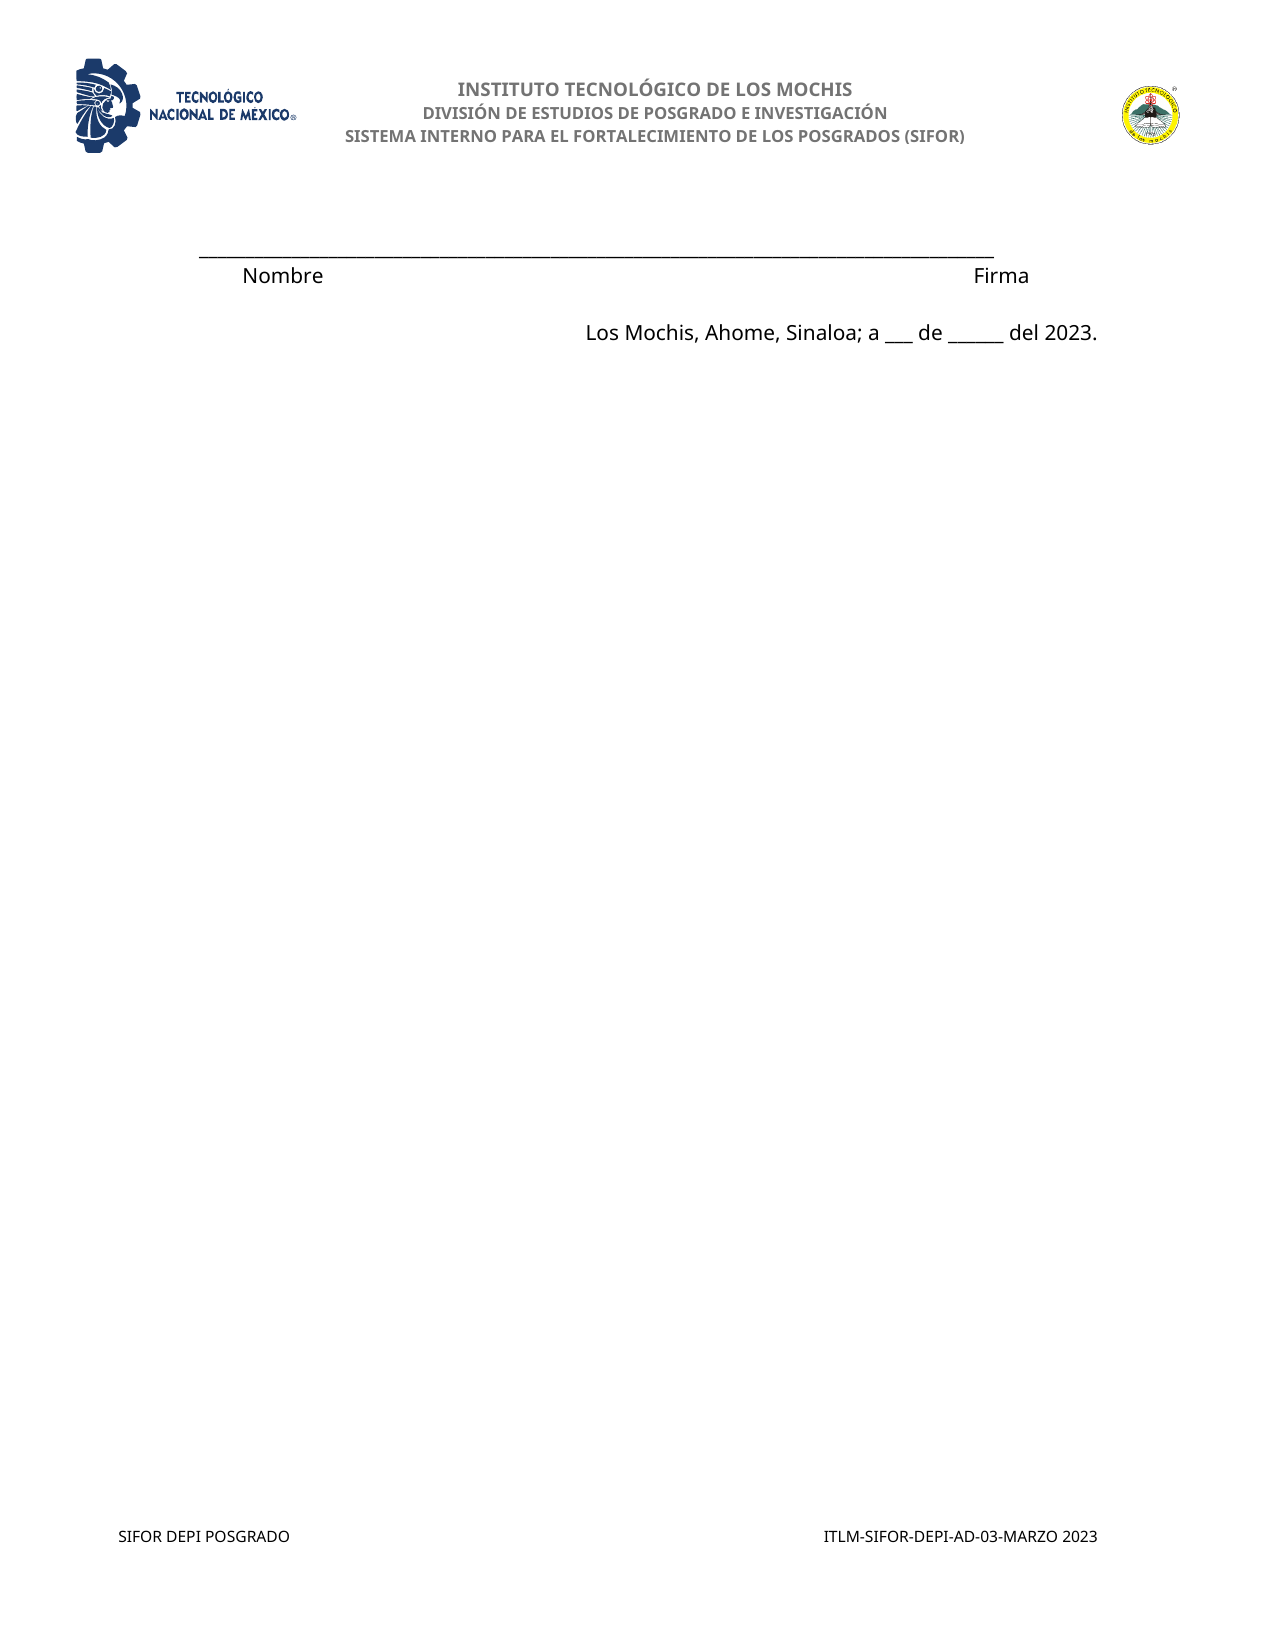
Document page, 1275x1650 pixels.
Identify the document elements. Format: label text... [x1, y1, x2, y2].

text Nombre Firma [177, 261, 1098, 290]
text Los Mochis, Ahome, Sinaloa; a ___ de ______ del 2023. [177, 318, 1098, 347]
picture [1119, 83, 1182, 147]
text ______________________________________________________________________________________ [177, 233, 1098, 261]
